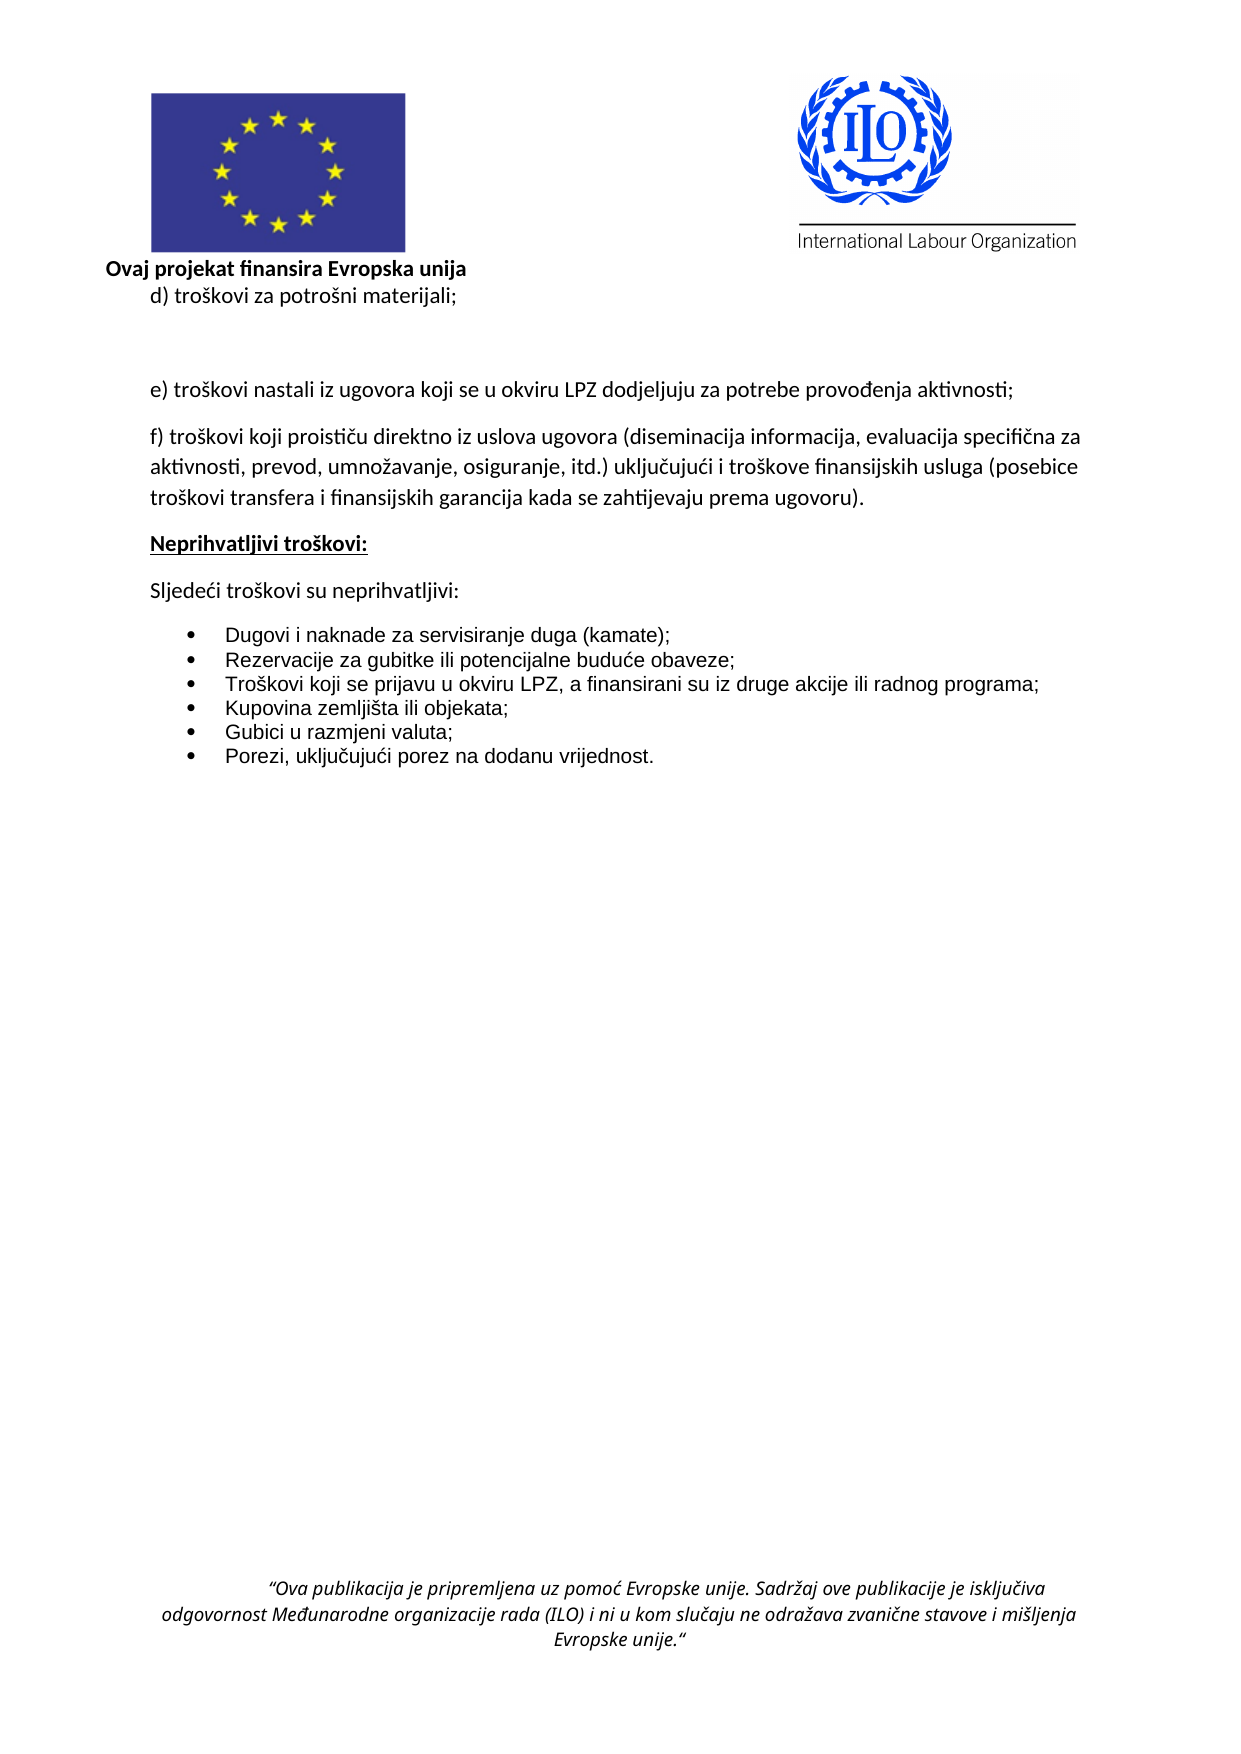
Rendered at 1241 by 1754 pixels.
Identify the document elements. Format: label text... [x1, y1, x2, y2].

list Dugovi i naknade za servisiranje duga (kamate); [187, 623, 1090, 647]
text f) troškovi koji proističu direktno iz uslova ugovora (diseminacija informacija, evaluacija specifična za aktivnosti, prevod, umnožavanje, osiguranje, itd.) uključujući i troškove finansijskih usluga (posebice troškovi transfera i finansijskih garancija kada se zahtijevaju prema ugovoru). [150, 422, 1090, 511]
text Sljedeći troškovi su neprihvatljivi: [150, 576, 1090, 604]
text e) troškovi nastali iz ugovora koji se u okviru LPZ dodjeljuju za potrebe provođenja aktivnosti; [150, 375, 1090, 403]
list Porezi, uključujući porez na dodanu vrijednost. [187, 744, 1090, 768]
text Neprihvatljivi troškovi: [150, 529, 1090, 558]
list Gubici u razmjeni valuta; [187, 719, 1090, 744]
list Troškovi koji se prijavu u okviru LPZ, a finansirani su iz druge akcije ili radnog programa; [187, 671, 1090, 696]
picture [789, 73, 1080, 254]
list Rezervacije za gubitke ili potencijalne buduće obaveze; [187, 647, 1090, 671]
picture [150, 92, 407, 254]
list Kupovina zemljišta ili objekata; [187, 696, 1090, 719]
text d) troškovi za potrošni materijali; [150, 282, 1090, 310]
